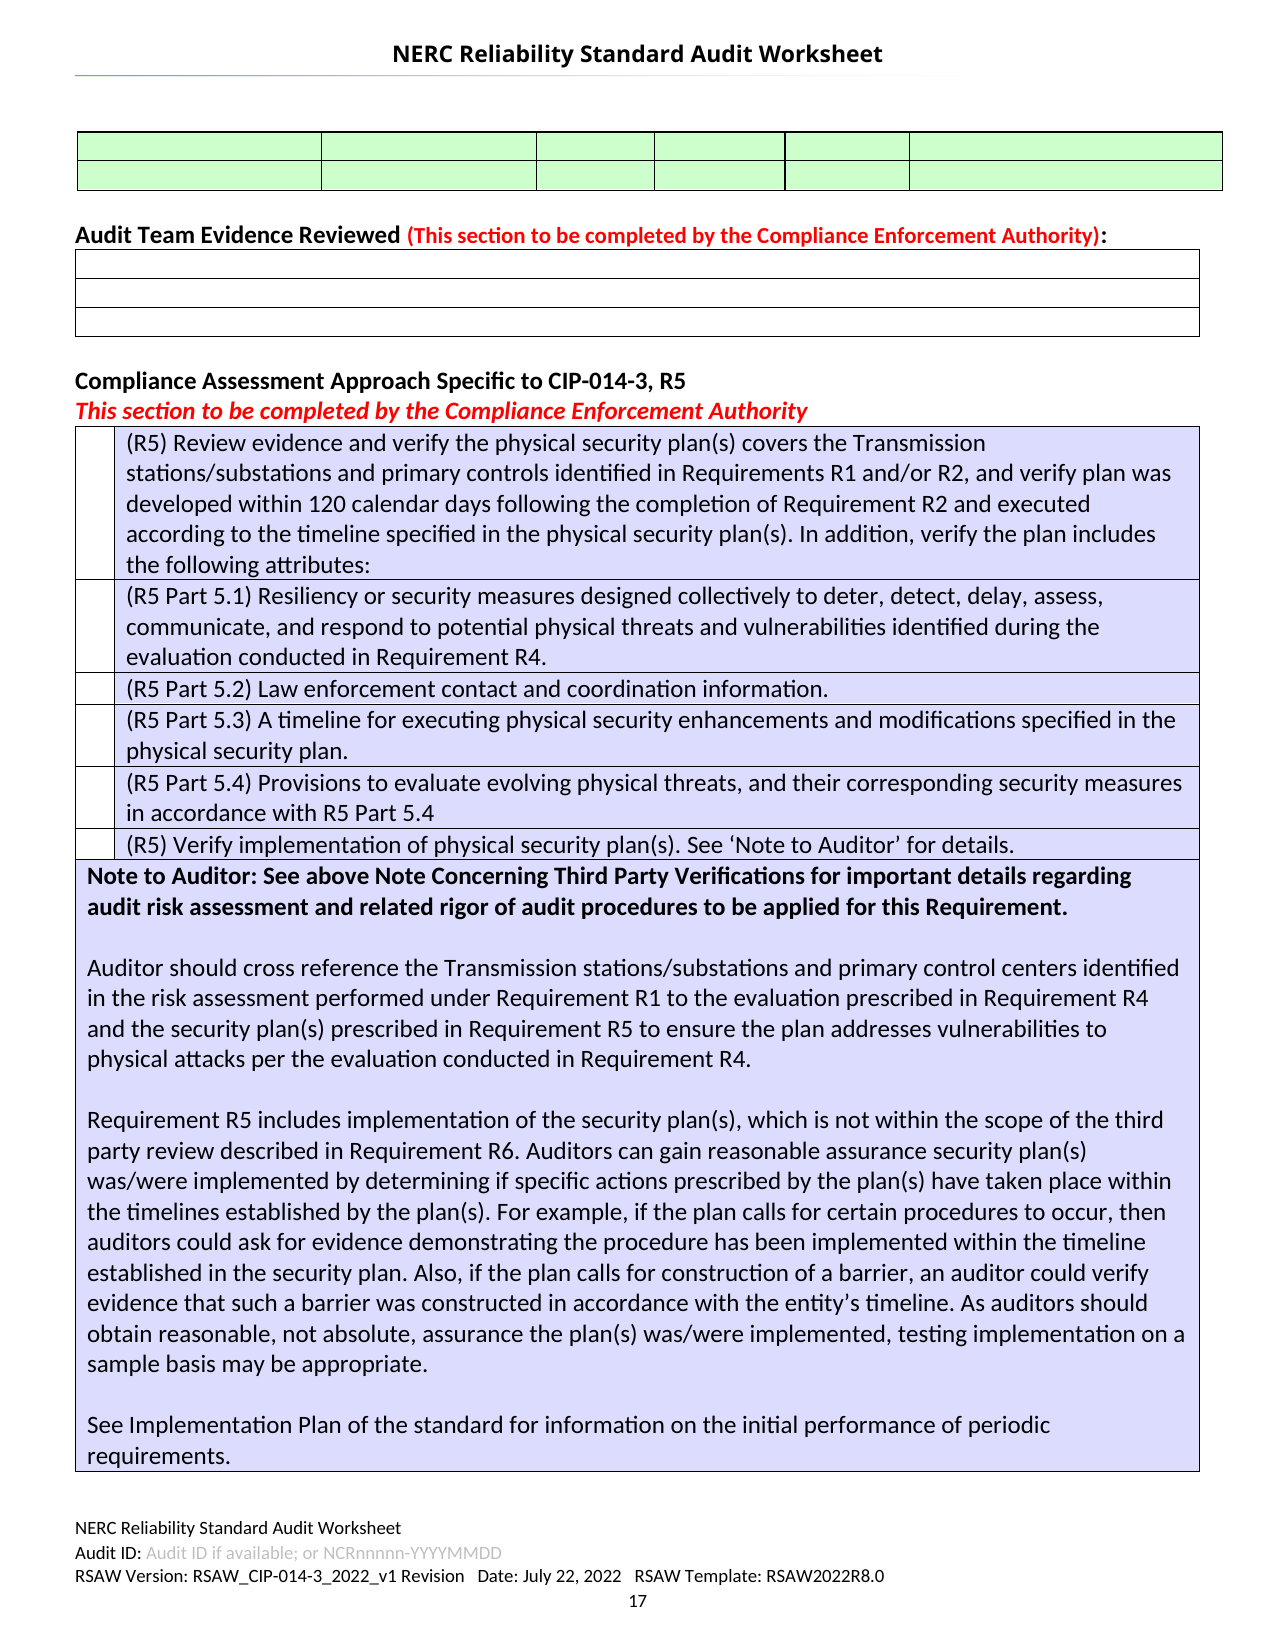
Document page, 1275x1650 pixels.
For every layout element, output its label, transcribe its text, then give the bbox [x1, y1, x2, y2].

table_cell [537, 161, 654, 189]
table_cell [76, 673, 114, 703]
table_cell [76, 767, 114, 828]
table_cell [78, 161, 321, 189]
text This section to be completed by the Compliance Enforcement Authority [75, 395, 1200, 426]
table_cell (R5 Part 5.2) Law enforcement contact and coordination information. [115, 673, 1199, 703]
table_cell [537, 133, 654, 160]
table_cell (R5 Part 5.1) Resiliency or security measures designed collectively to deter, detect, delay, assess, communicate, and respond to potential physical threats and vulnerabilities identified during the evaluation conducted in Requirement R4. [115, 580, 1199, 672]
table_cell [76, 829, 114, 859]
table_cell [655, 161, 784, 189]
table_cell (R5 Part 5.4) Provisions to evaluate evolving physical threats, and their corresponding security measures in accordance with R5 Part 5.4 [115, 767, 1199, 828]
table_cell [910, 133, 1222, 160]
table_cell [786, 133, 909, 160]
picture [75, 75, 1052, 83]
table_header (R5) Review evidence and verify the physical security plan(s) covers the Transmission stations/substations and primary controls identified in Requirements R1 and/or R2, and verify plan was developed within 120 calendar days following the completion of Requirement R2 and executed according to the timeline specified in the physical security plan(s). In addition, verify the plan includes the following attributes: [115, 427, 1199, 579]
table_cell [322, 133, 536, 160]
table_cell [76, 580, 114, 672]
table_header [76, 250, 1199, 278]
table_cell [76, 705, 114, 766]
table_cell Note to Auditor: See above Note Concerning Third Party Verifications for important details regarding audit risk assessment and related rigor of audit procedures to be applied for this Requirement. Auditor should cross reference the Transmission stations/substations and primary control centers identified in the risk assessment performed under Requirement R1 to the evaluation prescribed in Requirement R4 and the security plan(s) prescribed in Requirement R5 to ensure the plan addresses vulnerabilities to physical attacks per the evaluation conducted in Requirement R4. Requirement R5 includes implementation of the security plan(s), which is not within the scope of the third party review described in Requirement R6. Auditors can gain reasonable assurance security plan(s) was/were implemented by determining if specific actions prescribed by the plan(s) have taken place within the timelines established by the plan(s). For example, if the plan calls for certain procedures to occur, then auditors could ask for evidence demonstrating the procedure has been implemented within the timeline established in the security plan. Also, if the plan calls for construction of a barrier, an auditor could verify evidence that such a barrier was constructed in accordance with the entity’s timeline. As auditors should obtain reasonable, not absolute, assurance the plan(s) was/were implemented, testing implementation on a sample basis may be appropriate. See Implementation Plan of the standard for information on the initial performance of periodic requirements. [76, 860, 1199, 1471]
table_cell (R5) Verify implementation of physical security plan(s). See ‘Note to Auditor’ for details. [115, 829, 1199, 859]
table_cell [78, 133, 321, 160]
table_cell [76, 308, 1199, 336]
table_cell (R5 Part 5.3) A timeline for executing physical security enhancements and modifications specified in the physical security plan. [115, 705, 1199, 766]
text Audit Team Evidence Reviewed (This section to be completed by the Compliance Enforcement Authority): [75, 221, 1200, 249]
table_header [76, 427, 114, 579]
table_cell [655, 133, 784, 160]
table_cell [76, 279, 1199, 307]
table_cell [786, 161, 909, 189]
text Compliance Assessment Approach Specific to CIP-014-3, R5 [75, 367, 1200, 395]
table_cell [910, 161, 1222, 189]
table_cell [322, 161, 536, 189]
